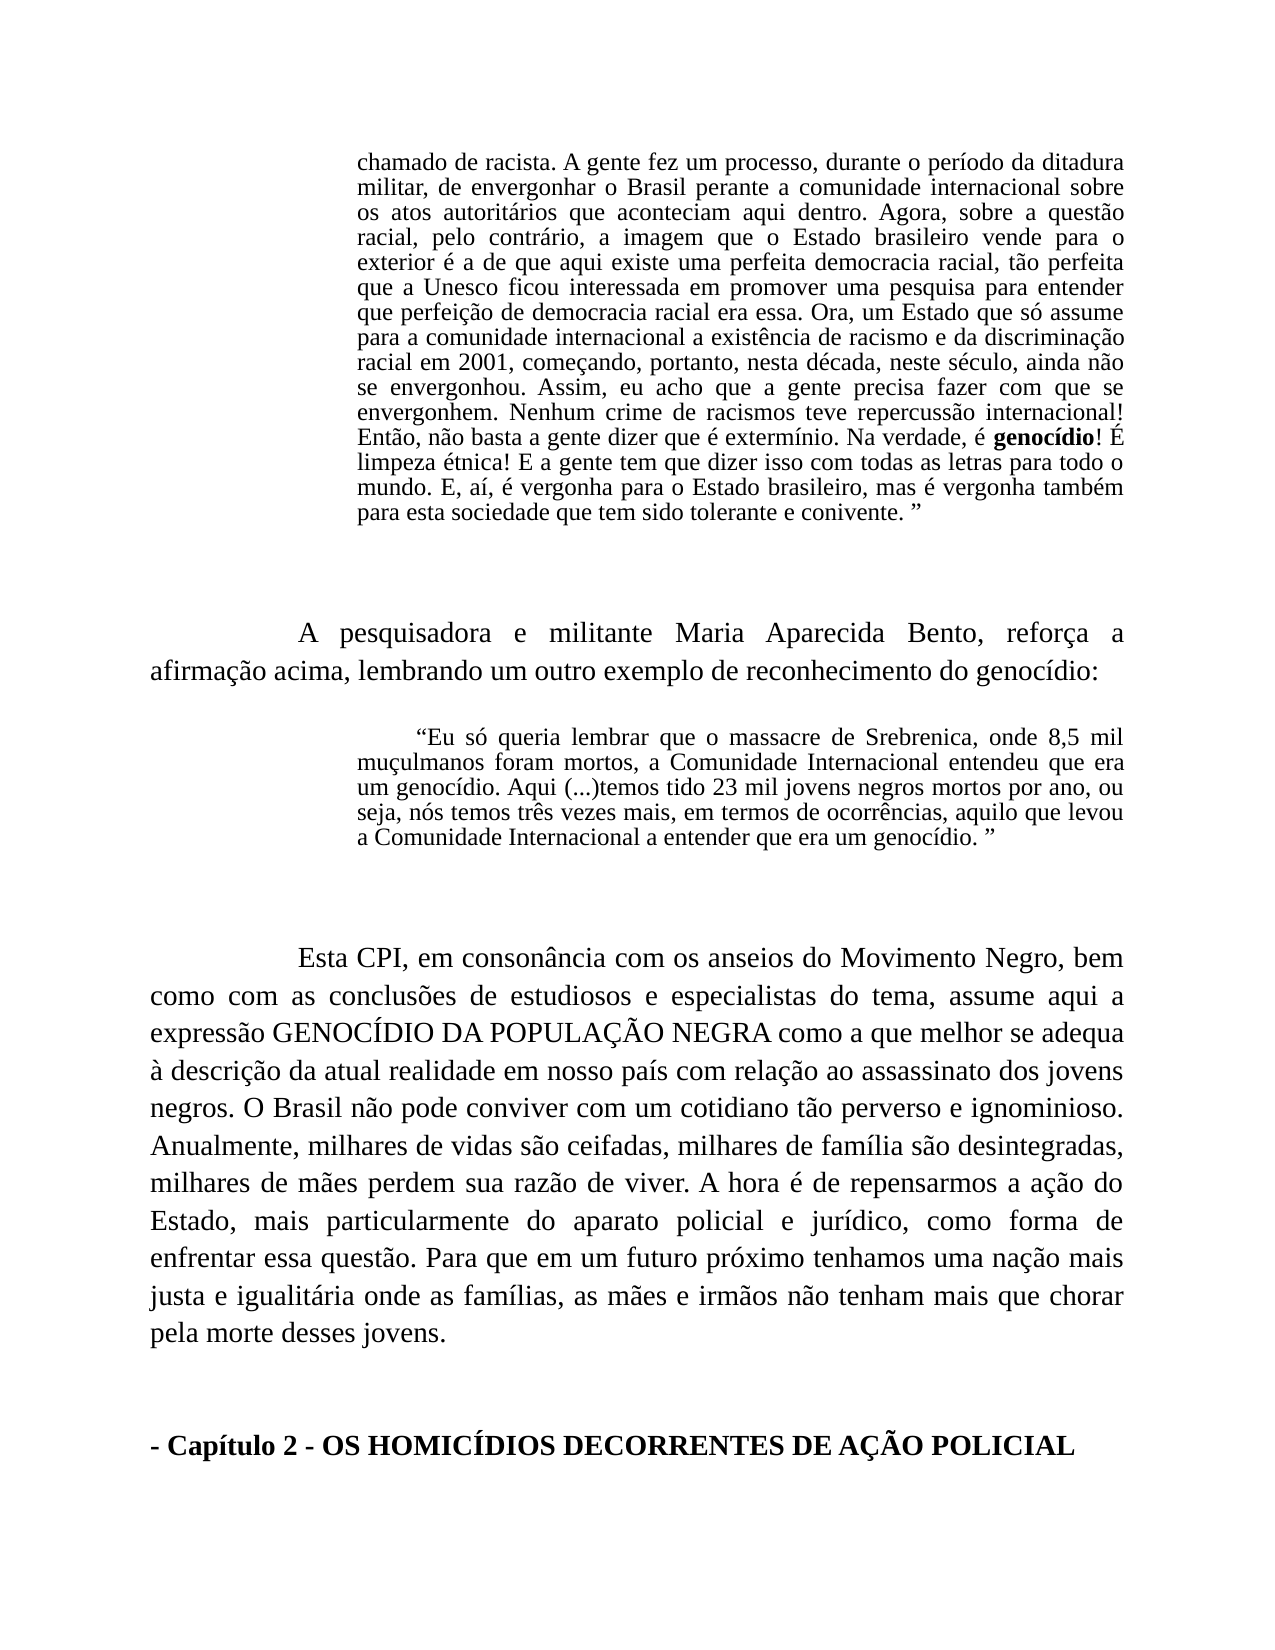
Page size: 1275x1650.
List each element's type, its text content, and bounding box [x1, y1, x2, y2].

text “Eu só queria lembrar que o massacre de Srebrenica, onde 8,5 mil muçulmanos foram mortos, a Comunidade Internacional entendeu que era um genocídio. Aqui (...)temos tido 23 mil jovens negros mortos por ano, ou seja, nós temos três vezes mais, em termos de ocorrências, aquilo que levou a Comunidade Internacional a entender que era um genocídio. ” [357, 725, 1125, 850]
text - Capítulo 2 - OS HOMICÍDIOS DECORRENTES DE AÇÃO POLICIAL [150, 1425, 1125, 1462]
text A pesquisadora e militante Maria Aparecida Bento, reforça a afirmação acima, lembrando um outro exemplo de reconhecimento do genocídio: [150, 612, 1125, 687]
text Esta CPI, em consonância com os anseios do Movimento Negro, bem como com as conclusões de estudiosos e especialistas do tema, assume aqui a expressão GENOCÍDIO DA POPULAÇÃO NEGRA como a que melhor se adequa à descrição da atual realidade em nosso país com relação ao assassinato dos jovens negros. O Brasil não pode conviver com um cotidiano tão perverso e ignominioso. Anualmente, milhares de vidas são ceifadas, milhares de família são desintegradas, milhares de mães perdem sua razão de viver. A hora é de repensarmos a ação do Estado, mais particularmente do aparato policial e jurídico, como forma de enfrentar essa questão. Para que em um futuro próximo tenhamos uma nação mais justa e igualitária onde as famílias, as mães e irmãos não tenham mais que chorar pela morte desses jovens. [150, 937, 1125, 1350]
